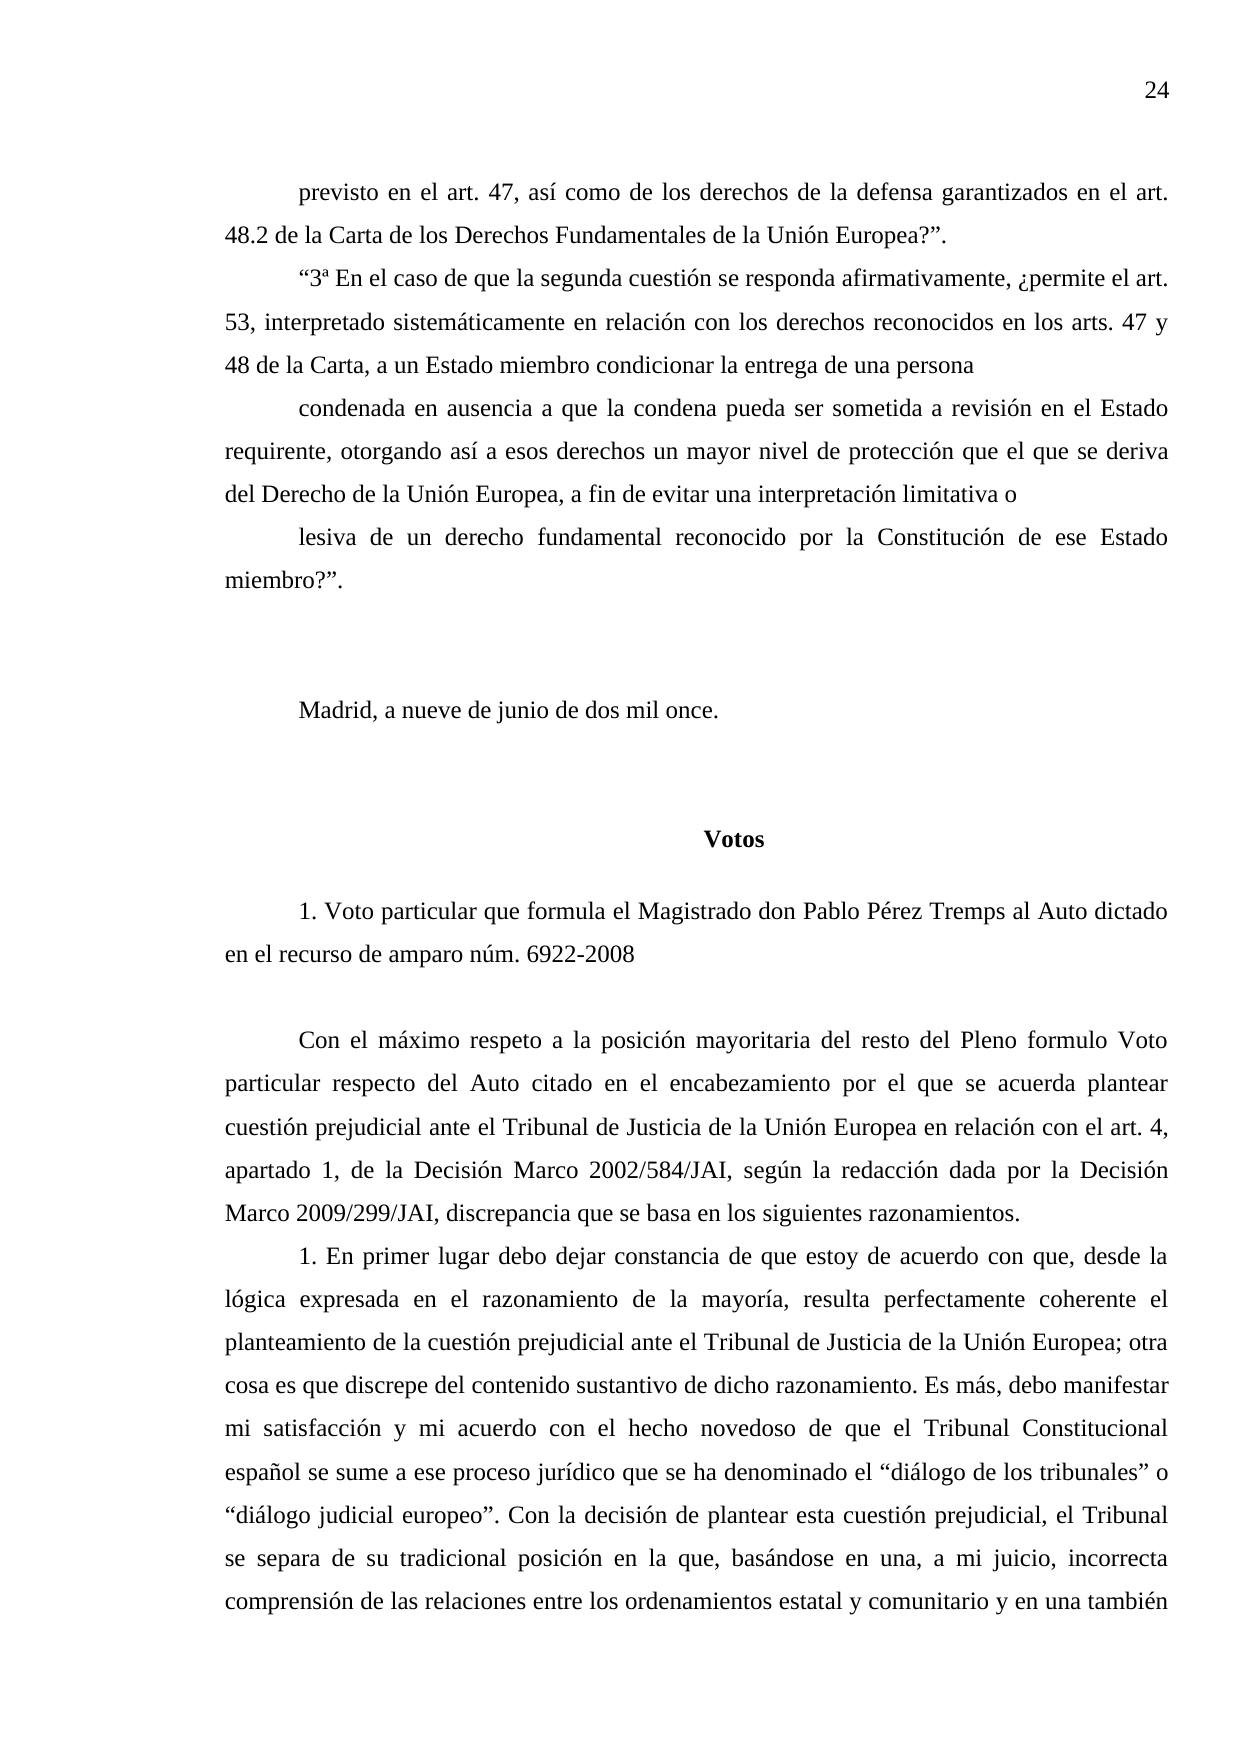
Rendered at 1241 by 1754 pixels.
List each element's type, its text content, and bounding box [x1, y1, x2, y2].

text previsto en el art. 47, así como de los derechos de la defensa garantizados en el art. 48.2 de la Carta de los Derechos Fundamentales de la Unión Europea?”. [224, 177, 1169, 249]
text condenada en ausencia a que la condena pueda ser sometida a revisión en el Estado requirente, otorgando así a esos derechos un mayor nivel de protección que el que se deriva del Derecho de la Unión Europea, a fin de evitar una interpretación limitativa o [224, 393, 1169, 508]
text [224, 1241, 1169, 1615]
text “3ª En el caso de que la segunda cuestión se responda afirmativamente, ¿permite el art. 53, interpretado sistemáticamente en relación con los derechos reconocidos en los arts. 47 y 48 de la Carta, a un Estado miembro condicionar la entrega de una persona [224, 263, 1169, 378]
text lesiva de un derecho fundamental reconocido por la Constitución de ese Estado miembro?”. [224, 522, 1169, 594]
text Con el máximo respeto a la posición mayoritaria del resto del Pleno formulo Voto particular respecto del Auto citado en el encabezamiento por el que se acuerda plantear cuestión prejudicial ante el Tribunal de Justicia de la Unión Europea en relación con el art. 4, apartado 1, de la Decisión Marco 2002/584/JAI, según la redacción dada por la Decisión Marco 2009/299/JAI, discrepancia que se basa en los siguientes razonamientos. [224, 1025, 1169, 1227]
text Madrid, a nueve de junio de dos mil once. [224, 695, 1169, 723]
subtitle Votos [224, 824, 1169, 853]
text 1. Voto particular que formula el Magistrado don Pablo Pérez Tremps al Auto dictado en el recurso de amparo núm. 6922-2008 [224, 896, 1169, 968]
